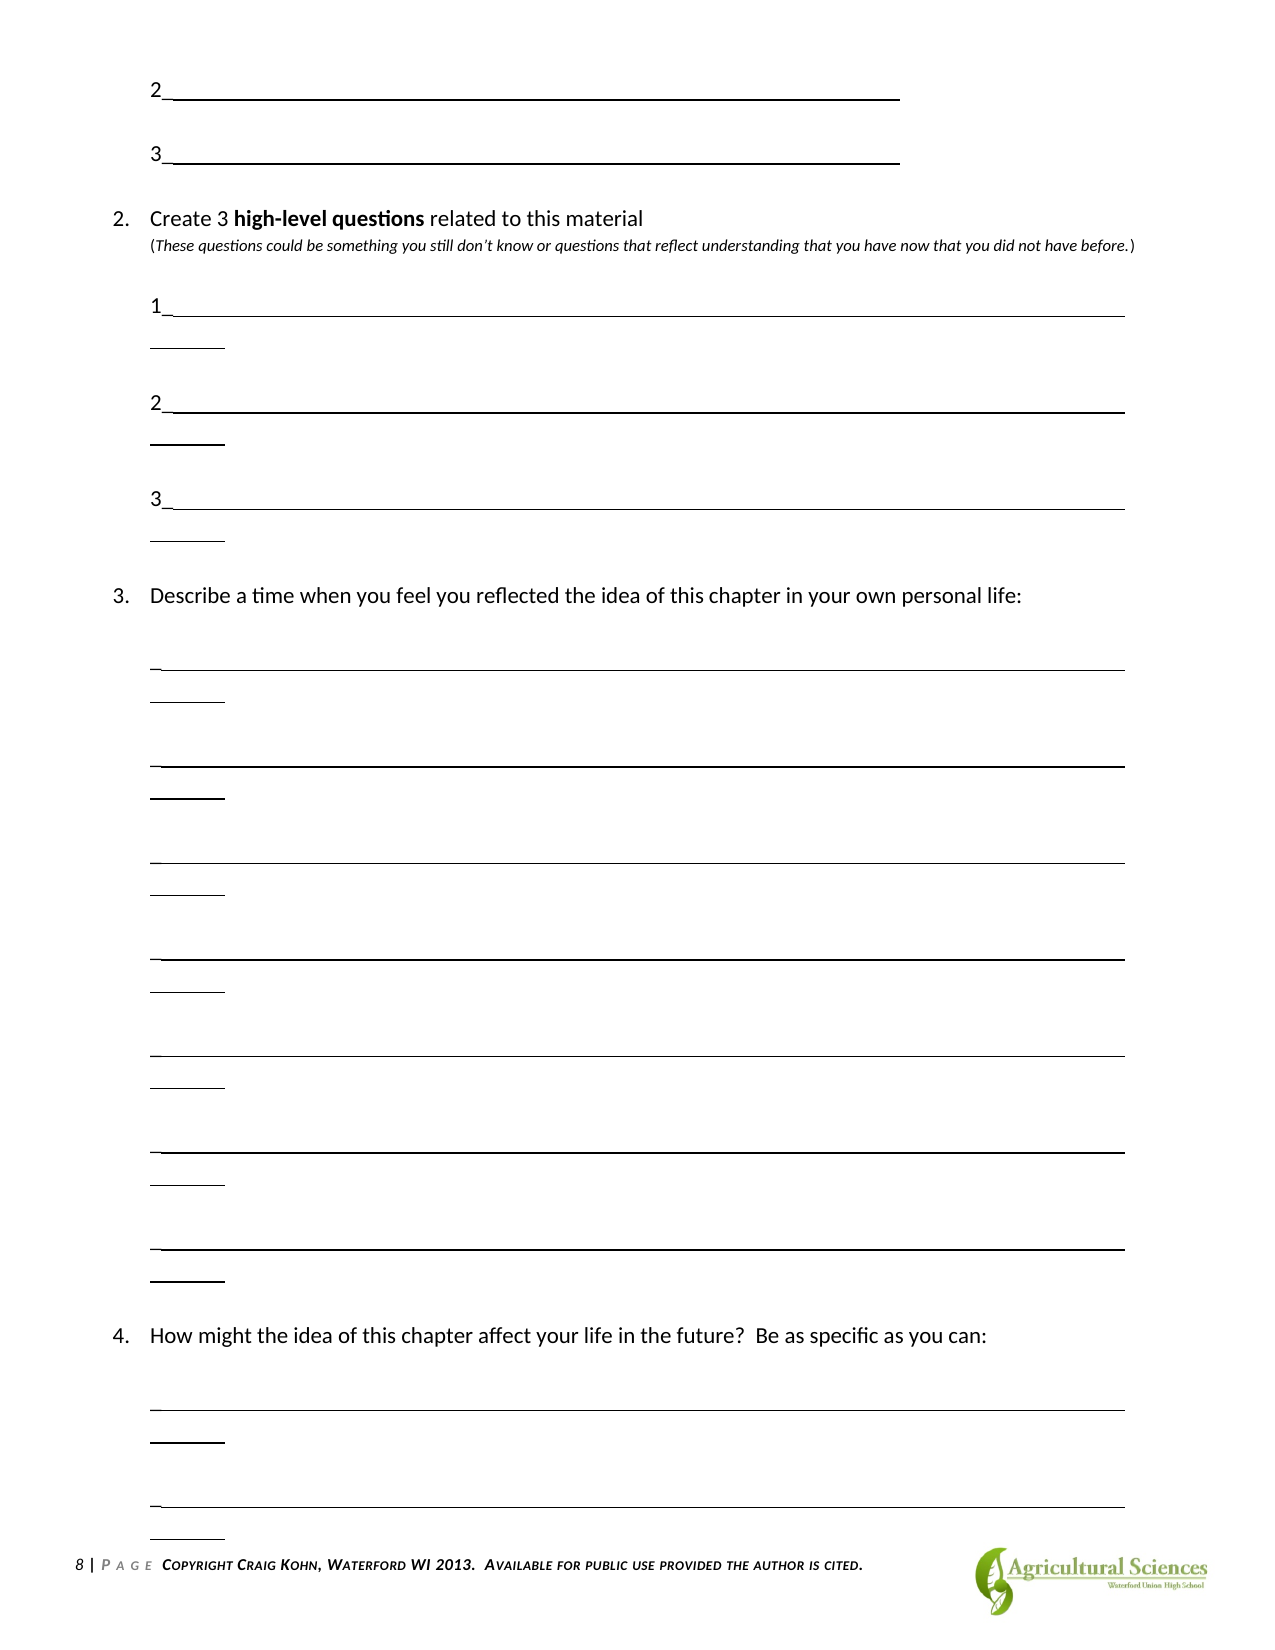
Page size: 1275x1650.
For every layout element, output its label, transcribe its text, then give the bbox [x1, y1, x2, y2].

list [112, 1321, 1200, 1543]
list Describe a time when you feel you reflected the idea of this chapter in your own personal life: _ _ _ _ _ _ _ [112, 581, 1200, 1317]
picture [972, 1542, 1217, 1635]
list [112, 75, 1200, 199]
list Create 3 high-level questions related to this material (These questions could be something you still don’t know or questions that reflect understanding that you have now that you did not have before.) 1_ 2_ 3_ [112, 204, 1200, 577]
